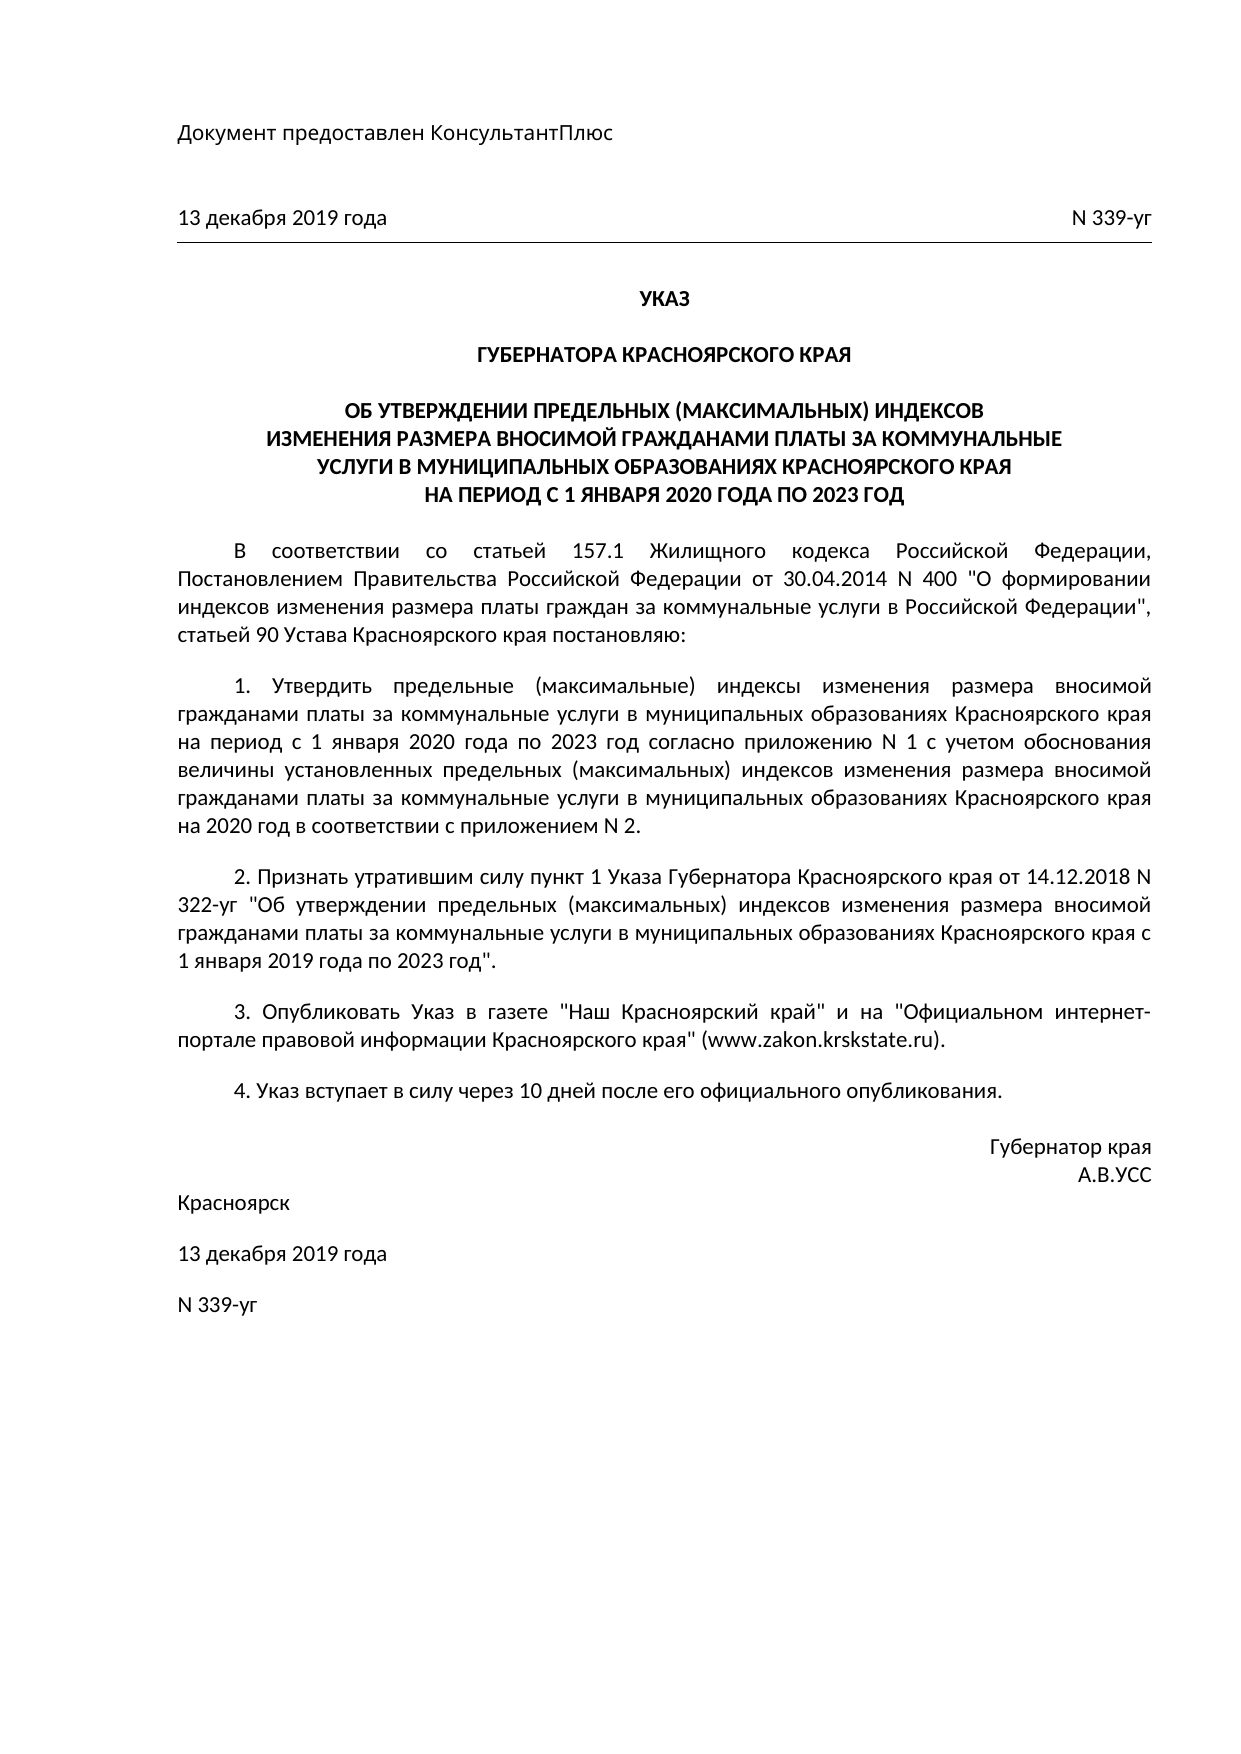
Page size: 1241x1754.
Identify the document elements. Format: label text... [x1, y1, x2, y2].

title УСЛУГИ В МУНИЦИПАЛЬНЫХ ОБРАЗОВАНИЯХ КРАСНОЯРСКОГО КРАЯ [177, 452, 1152, 480]
text N 339-уг [177, 1290, 1152, 1318]
text Красноярск [177, 1188, 1152, 1216]
text Губернатор края [177, 1132, 1152, 1160]
text 1. Утвердить предельные (максимальные) индексы изменения размера вносимой гражданами платы за коммунальные услуги в муниципальных образованиях Красноярского края на период с 1 января 2020 года по 2023 год согласно приложению N 1 с учетом обоснования величины установленных предельных (максимальных) индексов изменения размера вносимой гражданами платы за коммунальные услуги в муниципальных образованиях Красноярского края на 2020 год в соответствии с приложением N 2. [177, 671, 1152, 839]
text В соответствии со статьей 157.1 Жилищного кодекса Российской Федерации, Постановлением Правительства Российской Федерации от 30.04.2014 N 400 "О формировании индексов изменения размера платы граждан за коммунальные услуги в Российской Федерации", статьей 90 Устава Красноярского края постановляю: [177, 536, 1152, 648]
text 2. Признать утратившим силу пункт 1 Указа Губернатора Красноярского края от 14.12.2018 N 322-уг "Об утверждении предельных (максимальных) индексов изменения размера вносимой гражданами платы за коммунальные услуги в муниципальных образованиях Красноярского края с 1 января 2019 года по 2023 год". [177, 862, 1152, 974]
title Документ предоставлен КонсультантПлюс [177, 118, 1152, 175]
text 4. Указ вступает в силу через 10 дней после его официального опубликования. [177, 1076, 1152, 1104]
table_header 13 декабря 2019 года [177, 203, 664, 231]
text 3. Опубликовать Указ в газете "Наш Красноярский край" и на "Официальном интернет-портале правовой информации Красноярского края" (www.zakon.krskstate.ru). [177, 997, 1152, 1053]
title ИЗМЕНЕНИЯ РАЗМЕРА ВНОСИМОЙ ГРАЖДАНАМИ ПЛАТЫ ЗА КОММУНАЛЬНЫЕ [177, 424, 1152, 452]
text 13 декабря 2019 года [177, 1239, 1152, 1267]
title НА ПЕРИОД С 1 ЯНВАРЯ 2020 ГОДА ПО 2023 ГОД [177, 480, 1152, 508]
title ОБ УТВЕРЖДЕНИИ ПРЕДЕЛЬНЫХ (МАКСИМАЛЬНЫХ) ИНДЕКСОВ [177, 396, 1152, 424]
title УКАЗ [177, 284, 1152, 312]
table_header N 339-уг [664, 203, 1152, 231]
text А.В.УСС [177, 1160, 1152, 1188]
title ГУБЕРНАТОРА КРАСНОЯРСКОГО КРАЯ [177, 340, 1152, 368]
